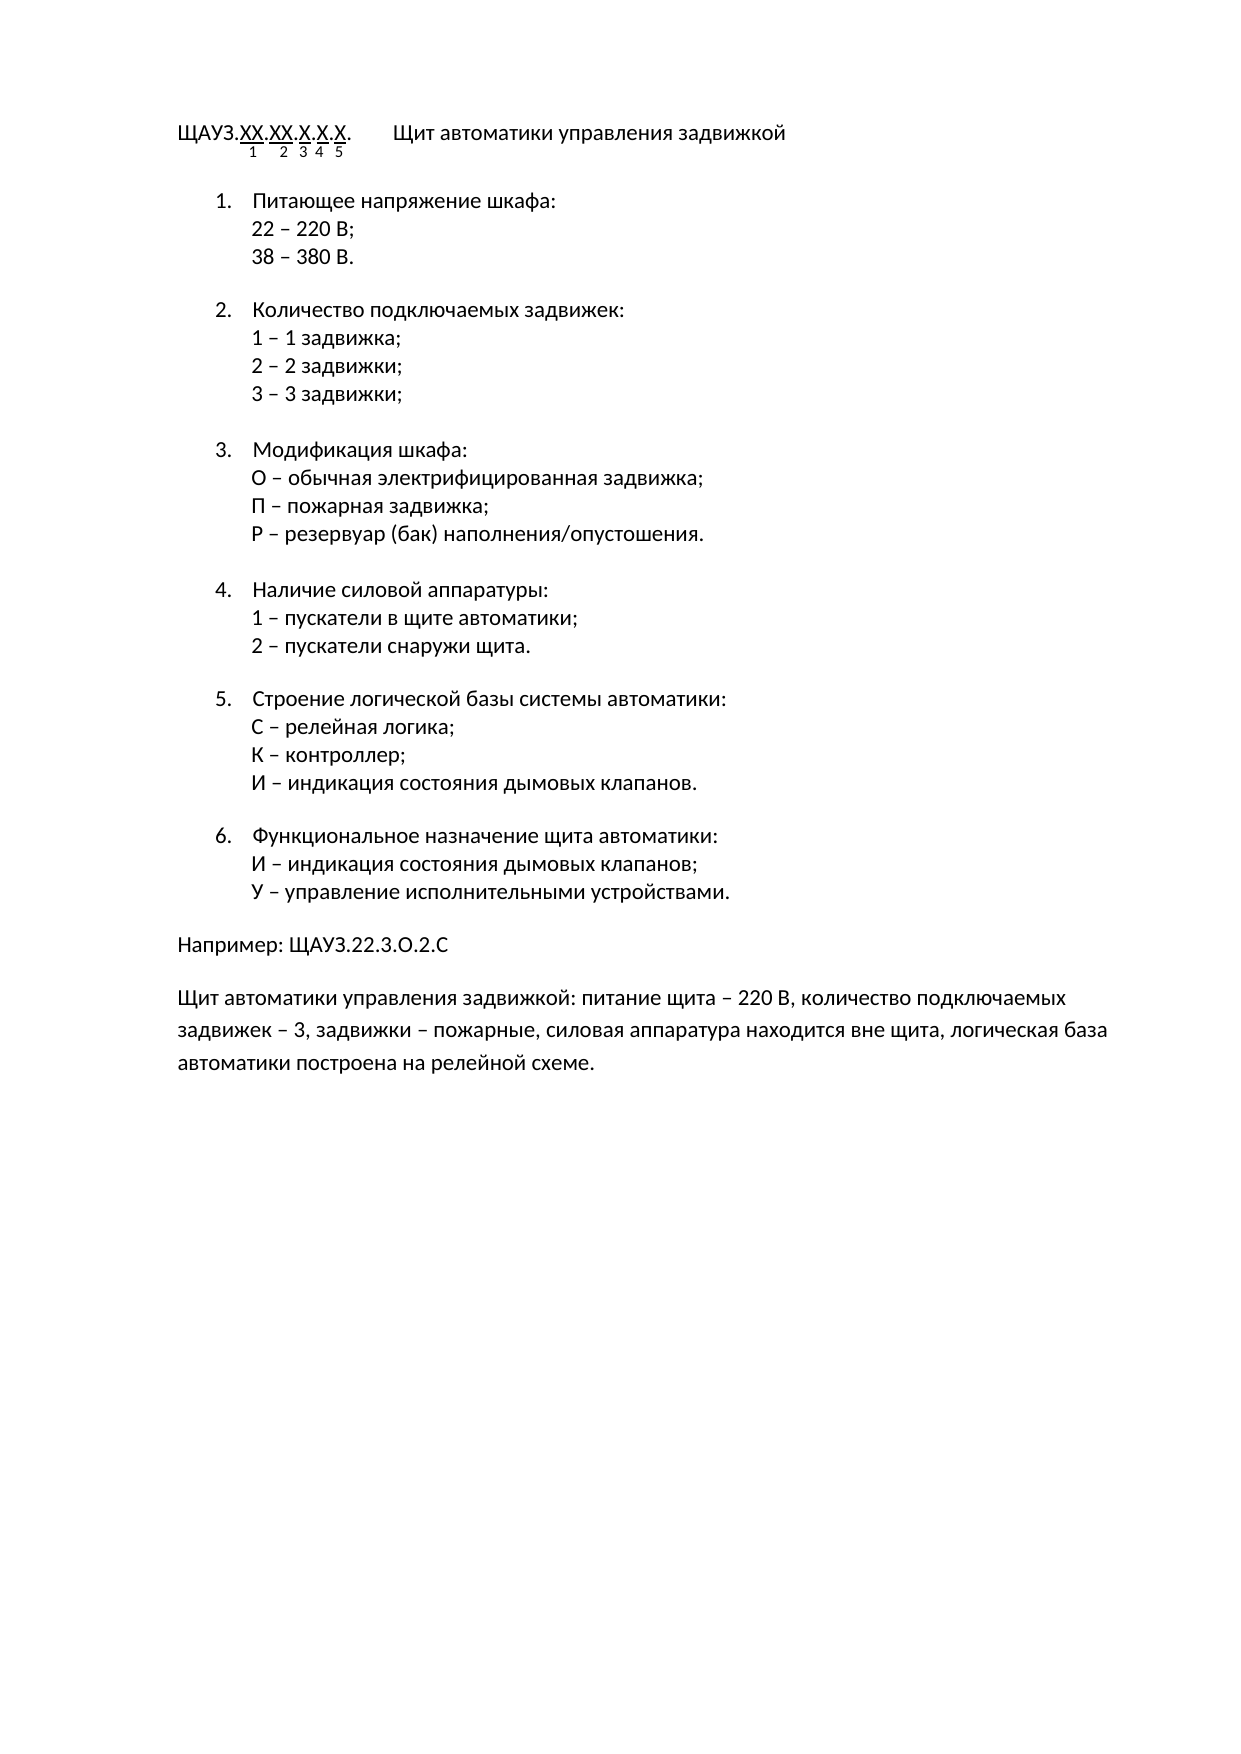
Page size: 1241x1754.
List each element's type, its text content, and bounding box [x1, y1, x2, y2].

text 22 – 220 В; [177, 214, 1152, 242]
text К – контроллер; [177, 740, 1152, 768]
text И – индикация состояния дымовых клапанов. [177, 768, 1152, 796]
text 3 – 3 задвижки; [251, 379, 1152, 407]
text 1 – 1 задвижка; [177, 323, 1152, 351]
list Питающее напряжение шкафа: [215, 186, 1152, 214]
text ЩАУЗ.ХХ.ХХ.Х.Х.Х. Щит автоматики управления задвижкой [177, 118, 1152, 146]
list Наличие силовой аппаратуры: [215, 575, 1152, 603]
list Функциональное назначение щита автоматики: [215, 821, 1152, 849]
text 1 2 3 4 5 [177, 146, 1152, 161]
text У – управление исполнительными устройствами. [177, 877, 1152, 905]
text И – индикация состояния дымовых клапанов; [177, 849, 1152, 877]
text 1 – пускатели в щите автоматики; [177, 603, 1152, 631]
text Например: ЩАУЗ.22.3.О.2.С [177, 930, 1152, 958]
text 38 – 380 В. [177, 242, 1152, 270]
text 2 – 2 задвижки; [177, 351, 1152, 379]
text Р – резервуар (бак) наполнения/опустошения. [177, 519, 1152, 547]
text 2 – пускатели снаружи щита. [177, 631, 1152, 659]
list Модификация шкафа: [215, 435, 1152, 463]
list Количество подключаемых задвижек: [215, 295, 1152, 323]
text О – обычная электрифицированная задвижка; [177, 463, 1152, 491]
text С – релейная логика; [177, 712, 1152, 740]
list Строение логической базы системы автоматики: [215, 684, 1152, 712]
text П – пожарная задвижка; [177, 491, 1152, 519]
text Щит автоматики управления задвижкой: питание щита – 220 В, количество подключаемых задвижек – 3, задвижки – пожарные, силовая аппаратура находится вне щита, логическая база автоматики построена на релейной схеме. [177, 983, 1152, 1076]
